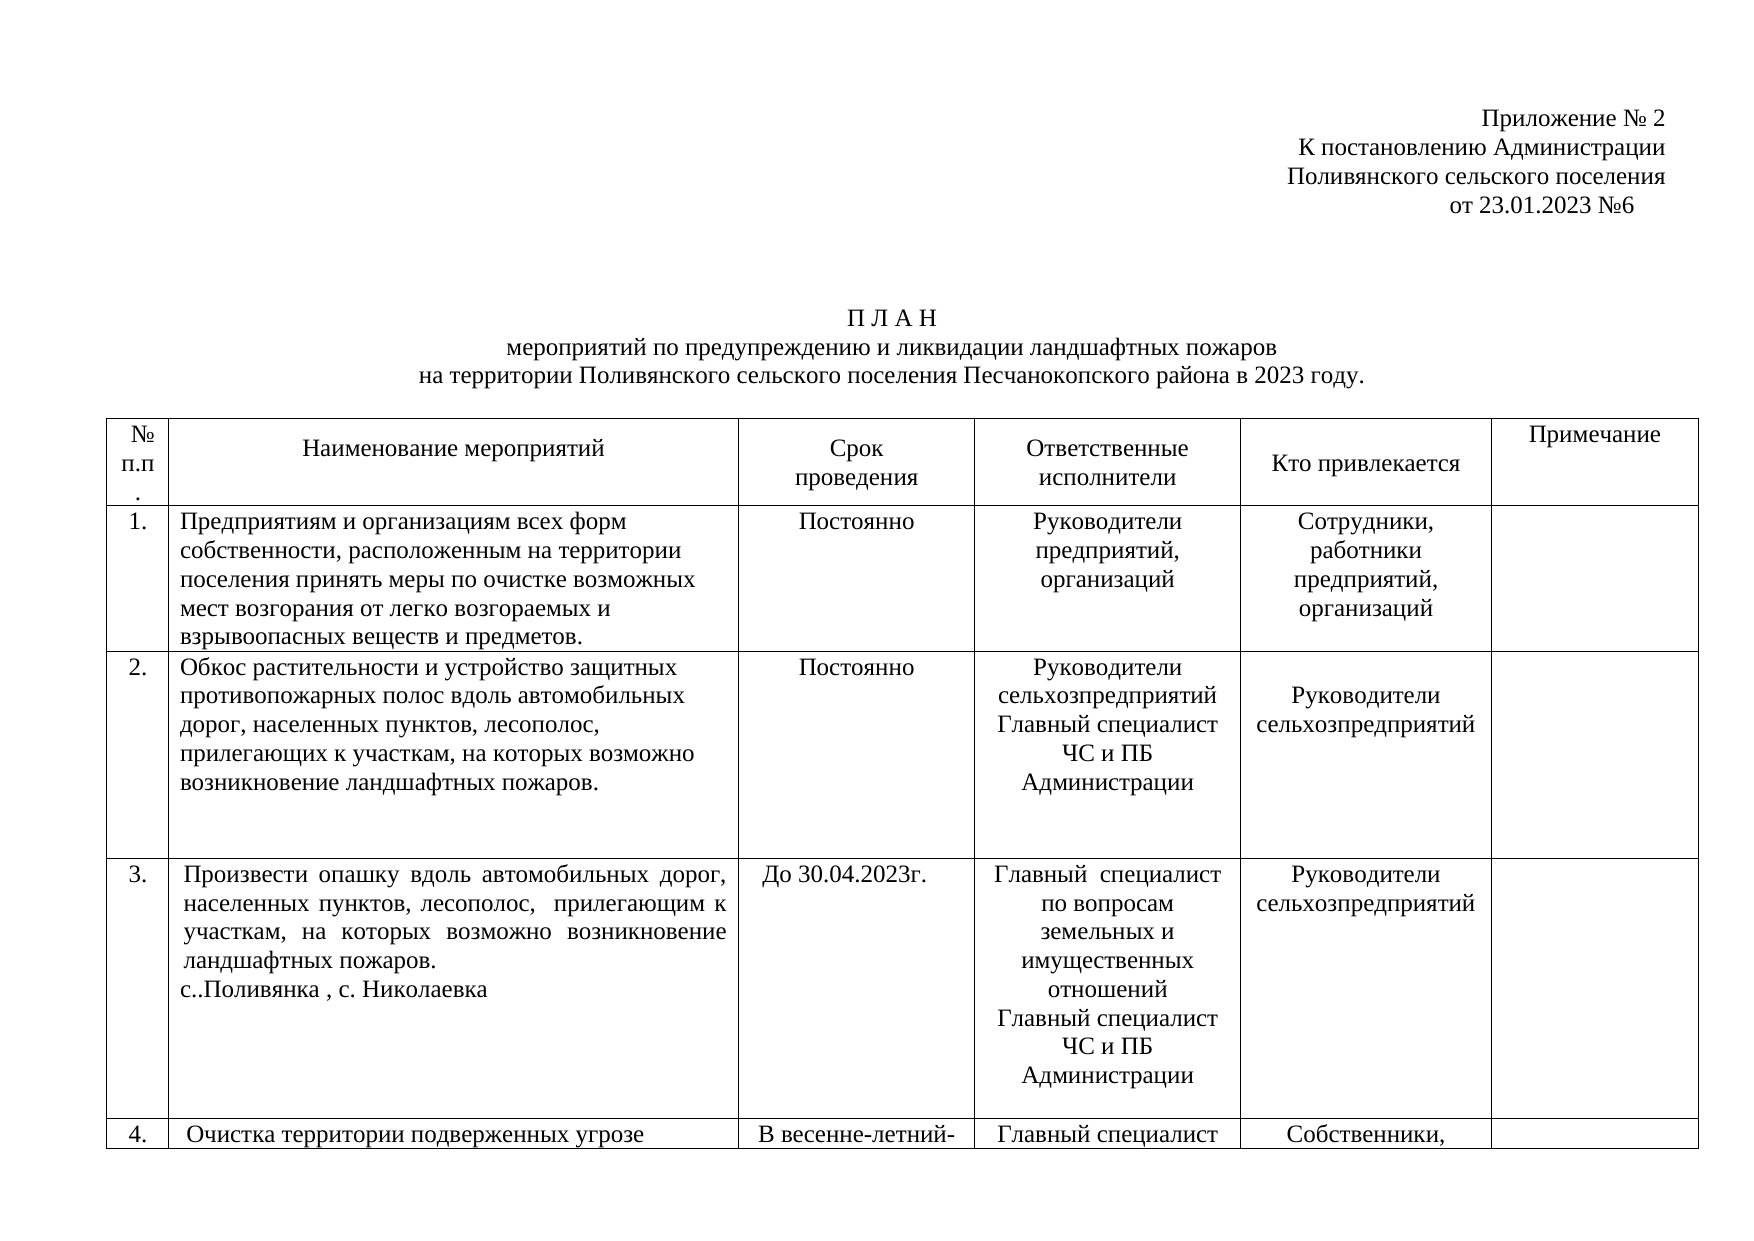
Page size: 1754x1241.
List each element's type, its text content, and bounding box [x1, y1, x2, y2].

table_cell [169, 1119, 738, 1147]
table_cell [1492, 506, 1698, 651]
table_cell 3. [107, 859, 168, 1118]
table_cell Сотрудники, работники предприятий, организаций [1241, 506, 1491, 651]
table_cell Руководители сельхозпредприятий [1241, 652, 1491, 858]
table_cell 4. [107, 1119, 168, 1147]
table_cell [1492, 652, 1698, 858]
text мероприятий по предупреждению и ликвидации ландшафтных пожаров [118, 332, 1665, 361]
table_cell Произвести опашку вдоль автомобильных дорог, населенных пунктов, лесополос, прилегающим к участкам, на которых возможно возникновение ландшафтных пожаров. с..Поливянка , с. Николаевка [169, 859, 738, 1118]
table_cell До 30.04.2023г. [739, 859, 974, 1118]
text от 23.01.2023 №6 [118, 190, 1665, 218]
table_cell [1492, 1119, 1698, 1147]
table_cell 2. [107, 652, 168, 858]
text Приложение № 2 [118, 103, 1665, 132]
table_cell Постоянно [739, 506, 974, 651]
text Поливянского сельского поселения [118, 161, 1665, 190]
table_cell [1241, 1119, 1491, 1147]
text П Л А Н [118, 303, 1665, 332]
table_cell Предприятиям и организациям всех форм собственности, расположенным на территории поселения принять меры по очистке возможных мест возгорания от легко возгораемых и взрывоопасных веществ и предметов. [169, 506, 738, 651]
table_header Примечание [1492, 419, 1698, 505]
table_header Срок проведения [739, 419, 974, 505]
text на территории Поливянского сельского поселения Песчанокопского района в 2023 году. [118, 361, 1665, 389]
text К постановлению Администрации [118, 132, 1665, 161]
table_cell [1492, 859, 1698, 1118]
table_header Кто привлекается [1241, 419, 1491, 505]
table_header Ответственные исполнители [975, 419, 1240, 505]
table_cell Руководители сельхозпредприятий Главный специалист ЧС и ПБ Администрации [975, 652, 1240, 858]
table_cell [739, 1119, 974, 1147]
table_cell 1. [107, 506, 168, 651]
table_header № п.п. [107, 419, 168, 505]
table_cell Обкос растительности и устройство защитных противопожарных полос вдоль автомобильных дорог, населенных пунктов, лесополос, прилегающих к участкам, на которых возможно возникновение ландшафтных пожаров. [169, 652, 738, 858]
table_cell Постоянно [739, 652, 974, 858]
table_header Наименование мероприятий [169, 419, 738, 505]
table_cell Руководители сельхозпредприятий [1241, 859, 1491, 1118]
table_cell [975, 1119, 1240, 1147]
table_cell Главный специалист по вопросам земельных и имущественных отношений Главный специалист ЧС и ПБ Администрации [975, 859, 1240, 1118]
table_cell Руководители предприятий, организаций [975, 506, 1240, 651]
